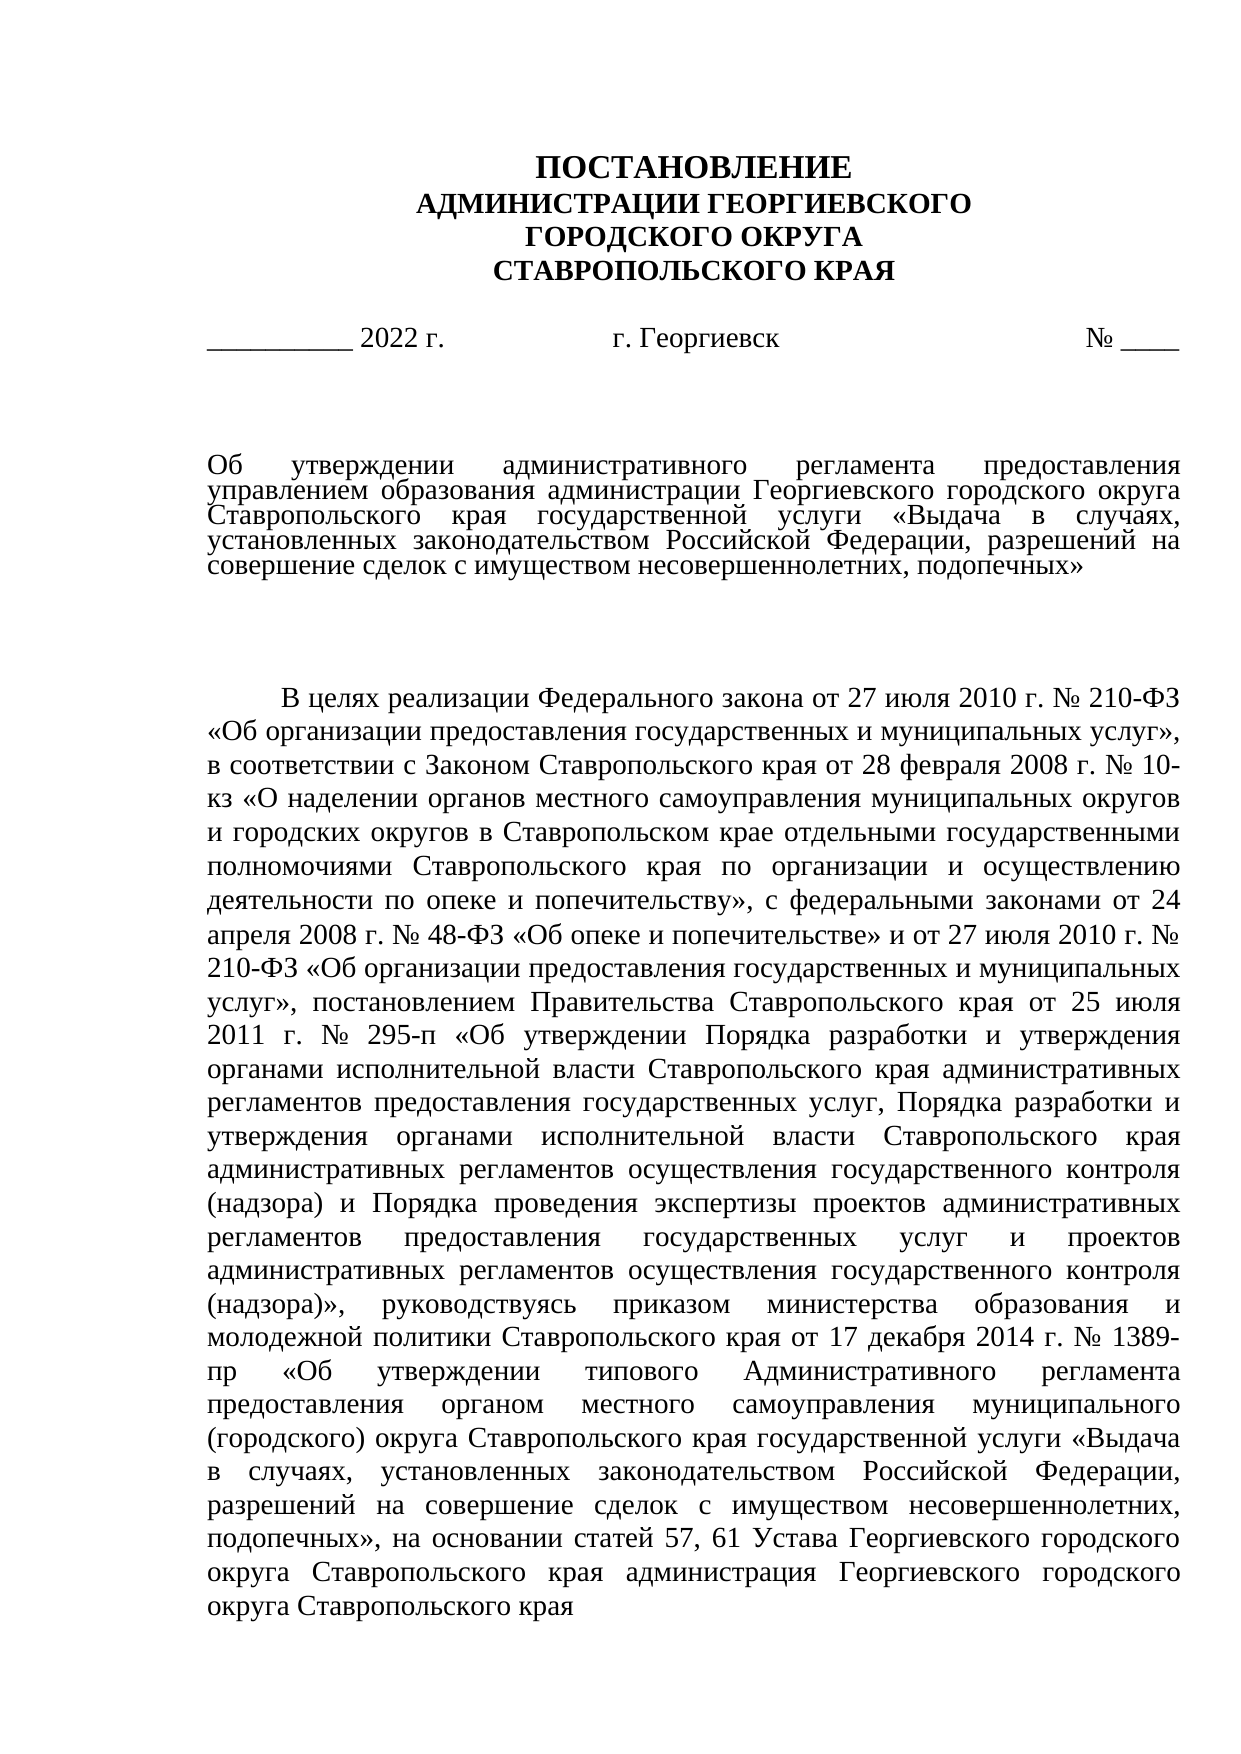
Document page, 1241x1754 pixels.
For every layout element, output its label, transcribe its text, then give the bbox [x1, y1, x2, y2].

text В целях реализации Федерального закона от 27 июля 2010 г. № 210-ФЗ «Об организации предоставления государственных и муниципальных услуг», в соответствии с Законом Ставропольского края от 28 февраля 2008 г. № 10-кз «О наделении органов местного самоуправления муниципальных округов и городских округов в Ставропольском крае отдельными государственными полномочиями Ставропольского края по организации и осуществлению деятельности по опеке и попечительству», с федеральными законами от 24 апреля 2008 г. № 48-ФЗ «Об опеке и попечительстве» и от 27 июля 2010 г. № 210-ФЗ «Об организации предоставления государственных и муниципальных услуг», постановлением Правительства Ставропольского края от 25 июля 2011 г. № 295-п «Об утверждении Порядка разработки и утверждения органами исполнительной власти Ставропольского края административных регламентов предоставления государственных услуг, Порядка разработки и утверждения органами исполнительной власти Ставропольского края административных регламентов осуществления государственного контроля (надзора) и Порядка проведения экспертизы проектов административных регламентов предоставления государственных услуг и проектов административных регламентов осуществления государственного контроля (надзора)», руководствуясь приказом министерства образования и молодежной политики Ставропольского края от 17 декабря 2014 г. № 1389-пр «Об утверждении типового Административного регламента предоставления органом местного самоуправления муниципального (городского) округа Ставропольского края государственной услуги «Выдача в случаях, установленных законодательством Российской Федерации, разрешений на совершение сделок с имуществом несовершеннолетних, подопечных», на основании статей 57, 61 Устава Георгиевского городского округа Ставропольского края администрация Георгиевского городского округа Ставропольского края [207, 680, 1181, 1621]
text ГОРОДСКОГО ОКРУГА [207, 219, 1181, 253]
text ПОСТАНОВЛЕНИЕ [207, 148, 1181, 186]
text АДМИНИСТРАЦИИ ГЕОРГИЕВСКОГО [207, 186, 1181, 219]
text СТАВРОПОЛЬСКОГО КРАЯ [207, 253, 1181, 287]
text Об утверждении административного регламента предоставления управлением образования администрации Георгиевского городского округа Ставропольского края государственной услуги «Выдача в случаях, установленных законодательством Российской Федерации, разрешений на совершение сделок с имуществом несовершеннолетних, подопечных» [207, 454, 1181, 579]
text __________ 2022 г. г. Георгиевск № ____ [207, 320, 1181, 354]
